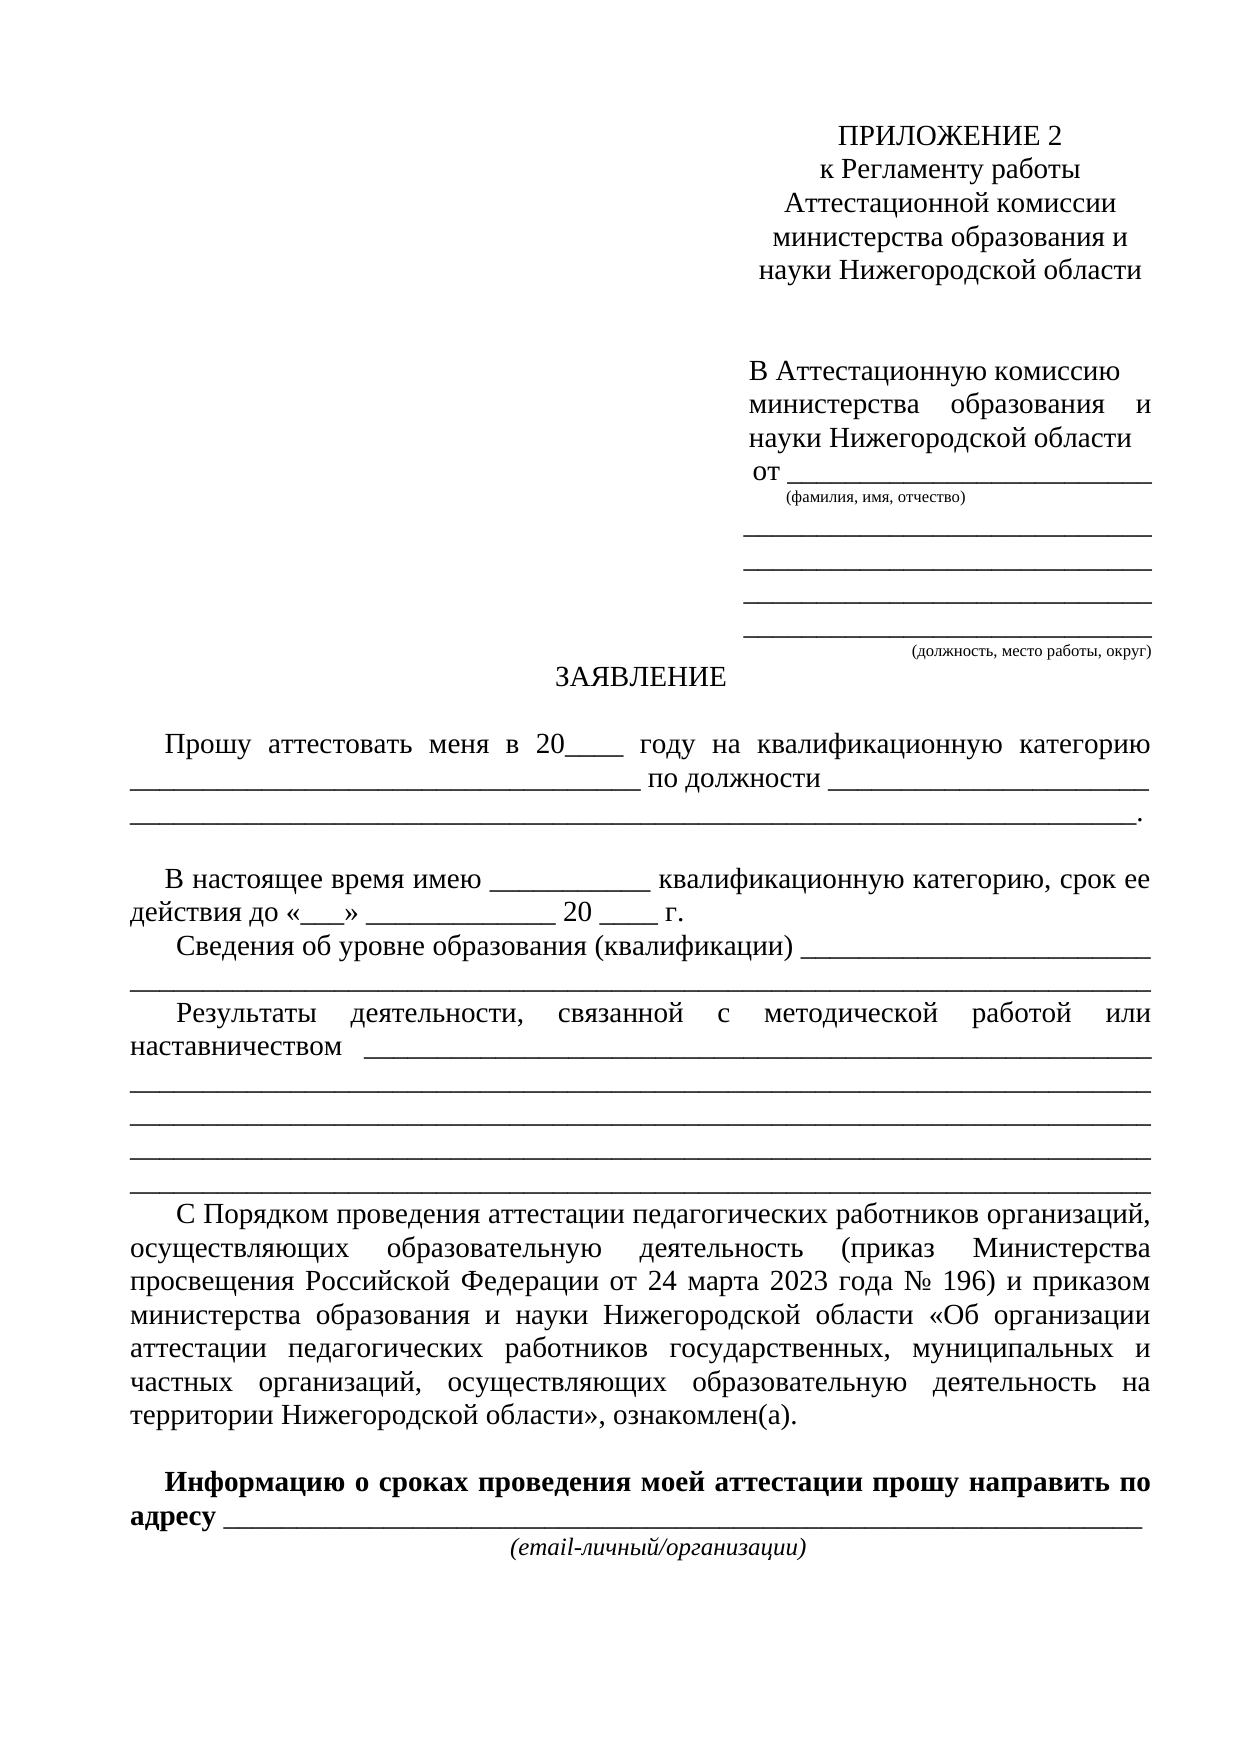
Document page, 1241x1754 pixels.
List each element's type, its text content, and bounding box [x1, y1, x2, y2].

text ____________________________ [600, 573, 1152, 607]
text ____________________________ [600, 607, 1152, 640]
text от _________________________ [600, 453, 1152, 487]
text (фамилия, имя, отчество) [600, 487, 1152, 506]
text С Порядком проведения аттестации педагогических работников организаций, осуществляющих образовательную деятельность (приказ Министерства просвещения Российской Федерации от 24 марта 2023 года № 196) и приказом министерства образования и науки Нижегородской области «Об организации аттестации педагогических работников государственных, муниципальных и частных организаций, осуществляющих образовательную деятельность на территории Нижегородской области», ознакомлен(а). [130, 1196, 1152, 1431]
text (должность, место работы, округ) [600, 640, 1152, 659]
text к Регламенту работы Аттестационной комиссии [749, 152, 1152, 219]
text Сведения об уровне образования (квалификации) ________________________ ______________________________________________________________________ [130, 928, 1152, 995]
text ПРИЛОЖЕНИЕ 2 [749, 118, 1152, 152]
text В Аттестационную комиссию [749, 353, 1152, 386]
text Результаты деятельности, связанной с методической работой или наставничеством ______________________________________________________ ________________________________________________________________________________________________________________________________________________________________________________________________________________________________________________________________________________________ [130, 995, 1152, 1196]
text (email-личный/организации) [130, 1532, 1152, 1560]
text министерства образования и науки Нижегородской области [749, 219, 1152, 286]
text ЗАЯВЛЕНИЕ [130, 659, 1152, 693]
text министерства образования и науки Нижегородской области [749, 386, 1152, 453]
text Информацию о сроках проведения моей аттестации прошу направить по адресу _______________________________________________________________ [130, 1464, 1152, 1532]
text ____________________________ [600, 506, 1152, 540]
text Прошу аттестовать меня в 20____ году на квалификационную категорию ___________________________________ по должности ______________________ [130, 727, 1152, 794]
text _____________________________________________________________________. [130, 794, 1152, 827]
text ____________________________ [600, 540, 1152, 573]
text В настоящее время имею ___________ квалификационную категорию, срок ее действия до «___» _____________ 20 ____ г. [130, 861, 1152, 928]
